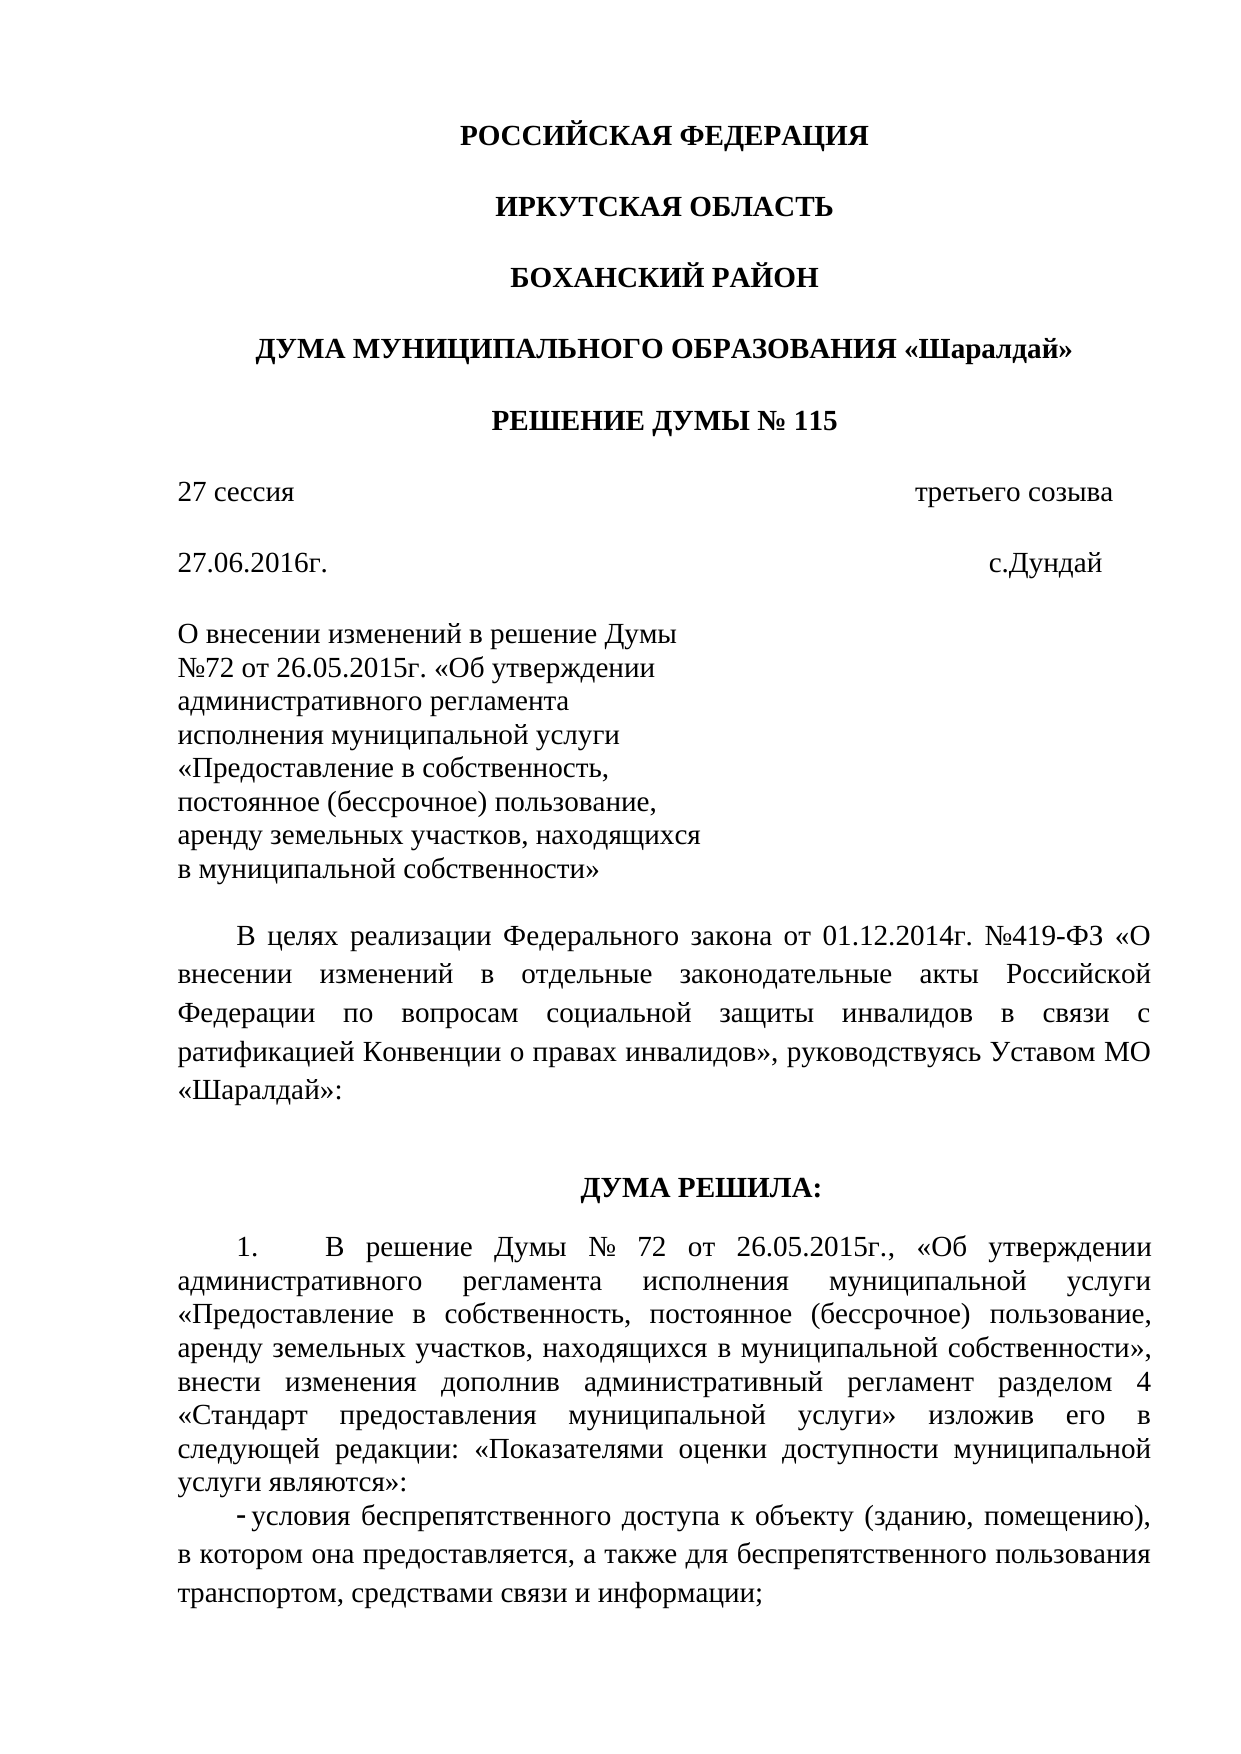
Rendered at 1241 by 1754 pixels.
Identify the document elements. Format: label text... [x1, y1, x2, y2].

text БОХАНСКИЙ РАЙОН [177, 260, 1152, 294]
text В целях реализации Федерального закона от 01.12.2014г. №419-ФЗ «О внесении изменений в отдельные законодательные акты Российской Федерации по вопросам социальной защиты инвалидов в связи с ратификацией Конвенции о правах инвалидов», руководствуясь Уставом МО «Шаралдай»: [177, 918, 1152, 1106]
list В решение Думы № 72 от 26.05.2015г., «Об утверждении административного регламента исполнения муниципальной услуги «Предоставление в собственность, постоянное (бессрочное) пользование, аренду земельных участков, находящихся в муниципальной собственности», внести изменения дополнив административный регламент разделом 4 «Стандарт предоставления муниципальной услуги» изложив его в следующей редакции: «Показателями оценки доступности муниципальной услуги являются»: [177, 1229, 1152, 1498]
text РОССИЙСКАЯ ФЕДЕРАЦИЯ [177, 118, 1152, 152]
text ИРКУТСКАЯ ОБЛАСТЬ [177, 189, 1152, 223]
list условия беспрепятственного доступа к объекту (зданию, помещению), в котором она предоставляется, а также для беспрепятственного пользования транспортом, средствами связи и информации; [177, 1498, 1152, 1608]
text О внесении изменений в решение Думы №72 от 26.05.2015г. «Об утверждении административного регламента исполнения муниципальной услуги «Предоставление в собственность, постоянное (бессрочное) пользование, аренду земельных участков, находящихся в муниципальной собственности» [177, 616, 709, 884]
text РЕШЕНИЕ ДУМЫ № 115 [177, 403, 1152, 436]
text ДУМА МУНИЦИПАЛЬНОГО ОБРАЗОВАНИЯ «Шаралдай» [177, 332, 1152, 365]
text 27.06.2016г. с.Дундай [177, 545, 1152, 578]
text 27 сессия третьего созыва [177, 474, 1152, 507]
text ДУМА РЕШИЛА: [177, 1170, 1152, 1204]
